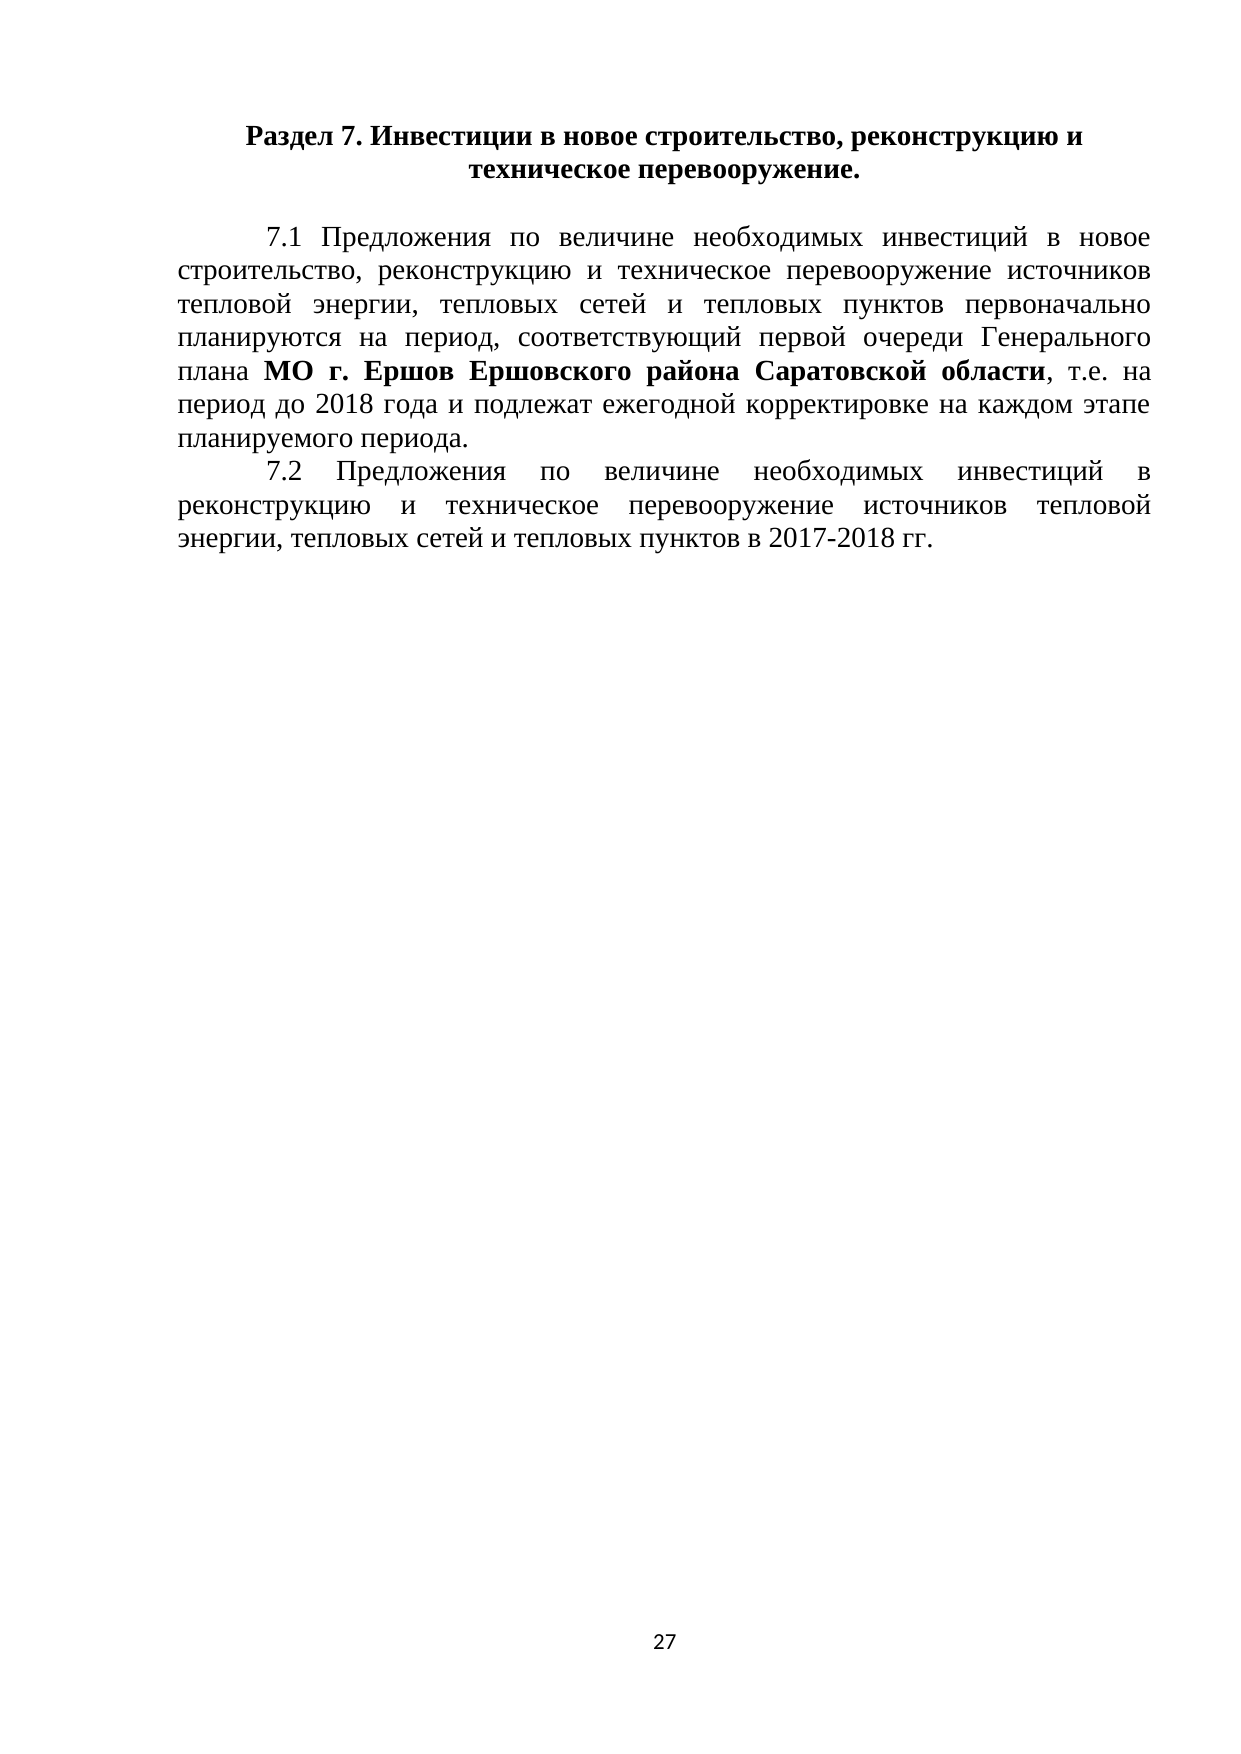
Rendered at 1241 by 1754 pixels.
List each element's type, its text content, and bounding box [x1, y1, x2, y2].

text 7.2 Предложения по величине необходимых инвестиций в реконструкцию и техническое перевооружение источников тепловой энергии, тепловых сетей и тепловых пунктов в 2017-2018 гг. [177, 453, 1152, 554]
text Раздел 7. Инвестиции в новое строительство, реконструкцию и техническое перевооружение. [177, 118, 1152, 185]
text 7.1 Предложения по величине необходимых инвестиций в новое строительство, реконструкцию и техническое перевооружение источников тепловой энергии, тепловых сетей и тепловых пунктов первоначально планируются на период, соответствующий первой очереди Генерального плана МО г. Ершов Ершовского района Саратовской области, т.е. на период до 2018 года и подлежат ежегодной корректировке на каждом этапе планируемого периода. [177, 219, 1152, 453]
